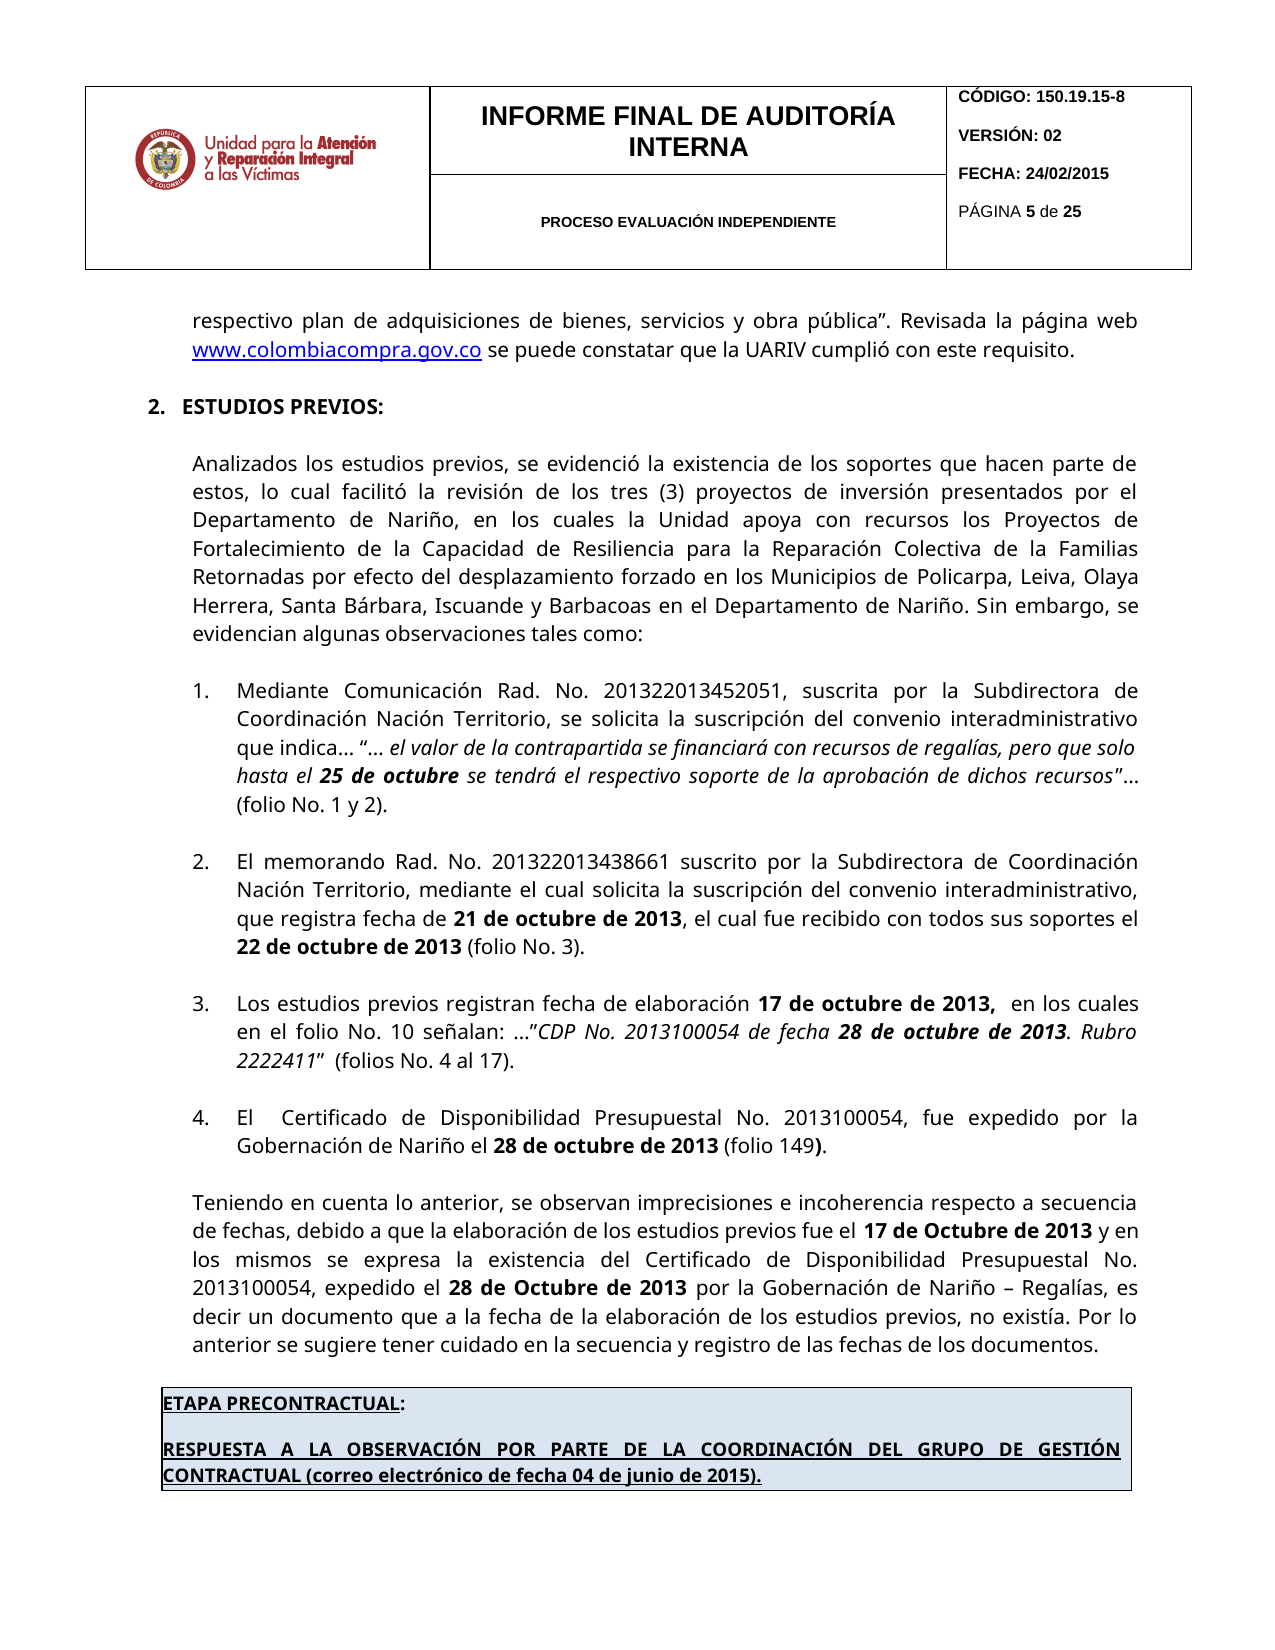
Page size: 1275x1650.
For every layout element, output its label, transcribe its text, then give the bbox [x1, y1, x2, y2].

text ETAPA PRECONTRACTUAL: [163, 1388, 1131, 1416]
list Mediante Comunicación Rad. No. 201322013452051, suscrita por la Subdirectora de Coordinación Nación Territorio, se solicita la suscripción del convenio interadministrativo que indica… “… el valor de la contrapartida se financiará con recursos de regalías, pero que solo hasta el 25 de octubre se tendrá el respectivo soporte de la aprobación de dichos recursos”… (folio No. 1 y 2). [192, 676, 1139, 818]
text Teniendo en cuenta lo anterior, se observan imprecisiones e incoherencia respecto a secuencia de fechas, debido a que la elaboración de los estudios previos fue el 17 de Octubre de 2013 y en los mismos se expresa la existencia del Certificado de Disponibilidad Presupuestal No. 2013100054, expedido el 28 de Octubre de 2013 por la Gobernación de Nariño – Regalías, es decir un documento que a la fecha de la elaboración de los estudios previos, no existía. Por lo anterior se sugiere tener cuidado en la secuencia y registro de las fechas de los documentos. [192, 1188, 1139, 1359]
text 2. ESTUDIOS PREVIOS: [148, 392, 1139, 420]
picture [117, 117, 399, 200]
list El Certificado de Disponibilidad Presupuestal No. 2013100054, fue expedido por la Gobernación de Nariño el 28 de octubre de 2013 (folio 149). [192, 1103, 1139, 1159]
list Los estudios previos registran fecha de elaboración 17 de octubre de 2013, en los cuales en el folio No. 10 señalan: …”CDP No. 2013100054 de fecha 28 de octubre de 2013. Rubro 2222411” (folios No. 4 al 17). [192, 989, 1139, 1074]
text Analizados los estudios previos, se evidenció la existencia de los soportes que hacen parte de estos, lo cual facilitó la revisión de los tres (3) proyectos de inversión presentados por el Departamento de Nariño, en los cuales la Unidad apoya con recursos los Proyectos de Fortalecimiento de la Capacidad de Resiliencia para la Reparación Colectiva de la Familias Retornadas por efecto del desplazamiento forzado en los Municipios de Policarpa, Leiva, Olaya Herrera, Santa Bárbara, Iscuande y Barbacoas en el Departamento de Nariño. Sin embargo, se evidencian algunas observaciones tales como: [192, 449, 1139, 648]
text RESPUESTA A LA OBSERVACIÓN POR PARTE DE LA COORDINACIÓN DEL GRUPO DE GESTIÓN CONTRACTUAL (correo electrónico de fecha 04 de junio de 2015). [163, 1433, 1131, 1490]
list El memorando Rad. No. 201322013438661 suscrito por la Subdirectora de Coordinación Nación Territorio, mediante el cual solicita la suscripción del convenio interadministrativo, que registra fecha de 21 de octubre de 2013, el cual fue recibido con todos sus soportes el 22 de octubre de 2013 (folio No. 3). [192, 847, 1139, 961]
